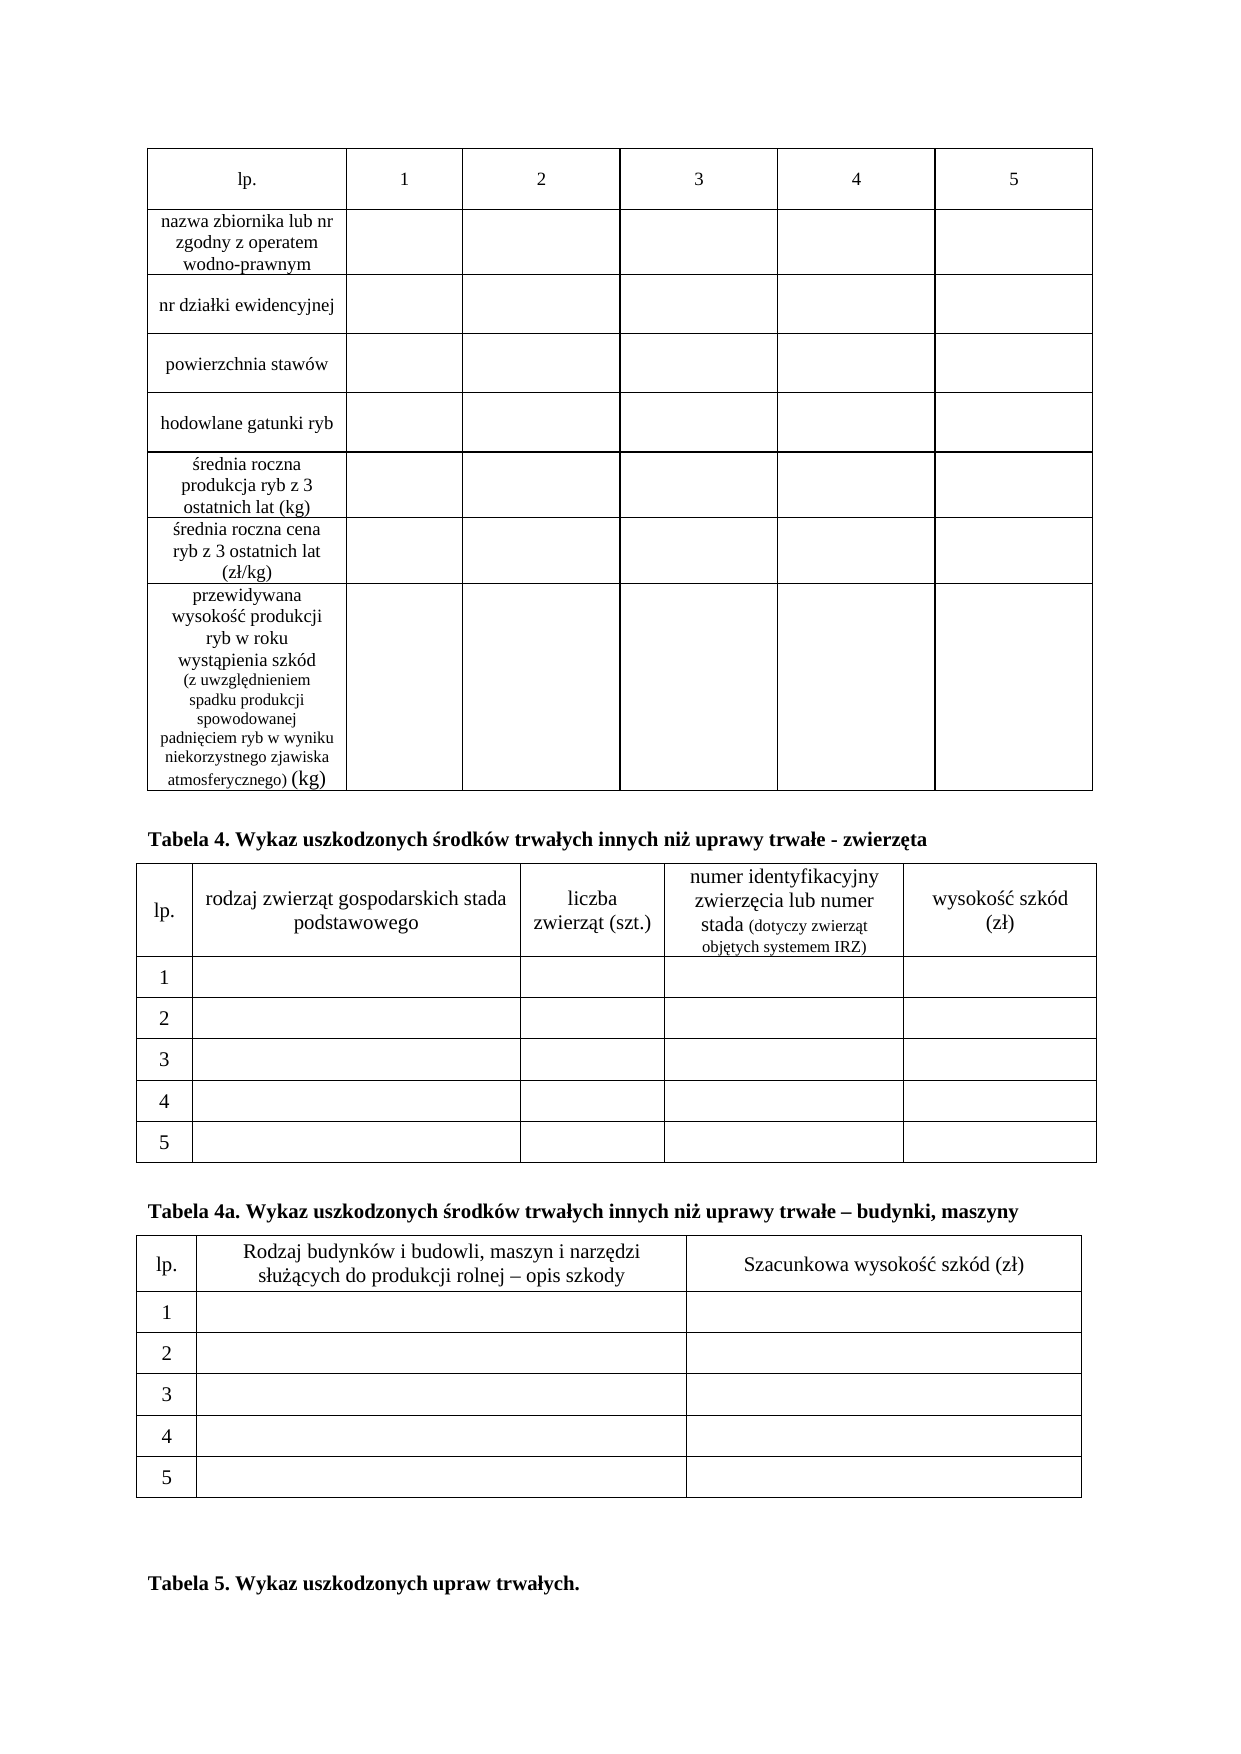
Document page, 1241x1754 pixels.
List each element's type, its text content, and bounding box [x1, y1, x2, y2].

table_cell [621, 334, 777, 392]
table_cell [778, 518, 934, 583]
table_cell [197, 1457, 686, 1497]
table_cell [463, 334, 619, 392]
table_cell [904, 1122, 1096, 1162]
table_cell hodowlane gatunki ryb [148, 393, 346, 451]
table_header 4 [778, 149, 934, 208]
text Tabela 4. Wykaz uszkodzonych środków trwałych innych niż uprawy trwałe - zwierzęta [148, 827, 1093, 851]
table_cell 2 [137, 1333, 196, 1373]
table_cell [936, 584, 1092, 790]
table_cell nazwa zbiornika lub nr zgodny z operatem wodno-prawnym [148, 210, 346, 274]
table_cell [778, 453, 934, 517]
table_header wysokość szkód (zł) [904, 864, 1096, 956]
table_header Rodzaj budynków i budowli, maszyn i narzędzi służących do produkcji rolnej – opis szkody [197, 1236, 686, 1291]
table_cell [193, 998, 520, 1038]
table_cell [904, 998, 1096, 1038]
table_cell [193, 1081, 520, 1121]
table_header lp. [148, 149, 346, 208]
table_cell [687, 1416, 1081, 1456]
table_cell [621, 210, 777, 274]
table_cell [193, 957, 520, 997]
table_cell [621, 584, 777, 790]
table_cell [621, 275, 777, 333]
table_cell [904, 1081, 1096, 1121]
table_cell [665, 1081, 903, 1121]
table_header 1 [347, 149, 462, 208]
table_cell [687, 1333, 1081, 1373]
table_header 3 [621, 149, 777, 208]
table_cell średnia roczna produkcja ryb z 3 ostatnich lat (kg) [148, 453, 346, 517]
table_cell [463, 275, 619, 333]
table_cell [521, 957, 664, 997]
table_cell [197, 1292, 686, 1332]
table_cell [936, 453, 1092, 517]
table_cell [463, 210, 619, 274]
table_cell 5 [137, 1457, 196, 1497]
table_cell [936, 518, 1092, 583]
table_cell 4 [137, 1416, 196, 1456]
table_cell [197, 1416, 686, 1456]
table_cell [936, 393, 1092, 451]
table_cell [904, 957, 1096, 997]
table_cell [347, 334, 462, 392]
table_header liczba zwierząt (szt.) [521, 864, 664, 956]
table_cell [665, 998, 903, 1038]
table_cell [936, 334, 1092, 392]
table_cell [193, 1039, 520, 1079]
table_cell [687, 1292, 1081, 1332]
table_cell 3 [137, 1039, 192, 1079]
table_cell [778, 210, 934, 274]
table_cell [621, 518, 777, 583]
table_cell [621, 453, 777, 517]
table_header rodzaj zwierząt gospodarskich stada podstawowego [193, 864, 520, 956]
table_cell [687, 1457, 1081, 1497]
table_cell [904, 1039, 1096, 1079]
table_cell [621, 393, 777, 451]
table_cell 1 [137, 957, 192, 997]
table_cell [197, 1333, 686, 1373]
table_cell [687, 1374, 1081, 1414]
table_cell [936, 210, 1092, 274]
table_cell [936, 275, 1092, 333]
text Tabela 5. Wykaz uszkodzonych upraw trwałych. [148, 1570, 1093, 1594]
table_cell [463, 584, 619, 790]
table_cell [463, 518, 619, 583]
table_cell [347, 584, 462, 790]
table_cell [347, 210, 462, 274]
table_cell [665, 1039, 903, 1079]
table_cell [193, 1122, 520, 1162]
table_cell [778, 584, 934, 790]
table_cell [197, 1374, 686, 1414]
table_header Szacunkowa wysokość szkód (zł) [687, 1236, 1081, 1291]
table_cell [521, 1039, 664, 1079]
table_cell [521, 1122, 664, 1162]
text Tabela 4a. Wykaz uszkodzonych środków trwałych innych niż uprawy trwałe – budynki, maszyny [148, 1199, 1093, 1223]
table_cell 5 [137, 1122, 192, 1162]
table_header 2 [463, 149, 619, 208]
table_cell powierzchnia stawów [148, 334, 346, 392]
table_cell [347, 393, 462, 451]
table_cell [778, 334, 934, 392]
table_cell [521, 998, 664, 1038]
table_cell [347, 275, 462, 333]
table_cell 1 [137, 1292, 196, 1332]
table_cell [463, 393, 619, 451]
table_cell [463, 453, 619, 517]
table_cell [347, 518, 462, 583]
table_cell [665, 1122, 903, 1162]
table_header lp. [137, 1236, 196, 1291]
table_cell średnia roczna cena ryb z 3 ostatnich lat (zł/kg) [148, 518, 346, 583]
table_cell 4 [137, 1081, 192, 1121]
table_cell [347, 453, 462, 517]
table_cell przewidywana wysokość produkcji ryb w roku wystąpienia szkód (z uwzględnieniem spadku produkcji spowodowanej padnięciem ryb w wyniku niekorzystnego zjawiska atmosferycznego) (kg) [148, 584, 346, 790]
table_cell 2 [137, 998, 192, 1038]
table_header lp. [137, 864, 192, 956]
table_cell nr działki ewidencyjnej [148, 275, 346, 333]
table_cell [778, 393, 934, 451]
table_header 5 [936, 149, 1092, 208]
table_cell [521, 1081, 664, 1121]
table_cell [665, 957, 903, 997]
table_header numer identyfikacyjny zwierzęcia lub numer stada (dotyczy zwierząt objętych systemem IRZ) [665, 864, 903, 956]
table_cell 3 [137, 1374, 196, 1414]
table_cell [778, 275, 934, 333]
